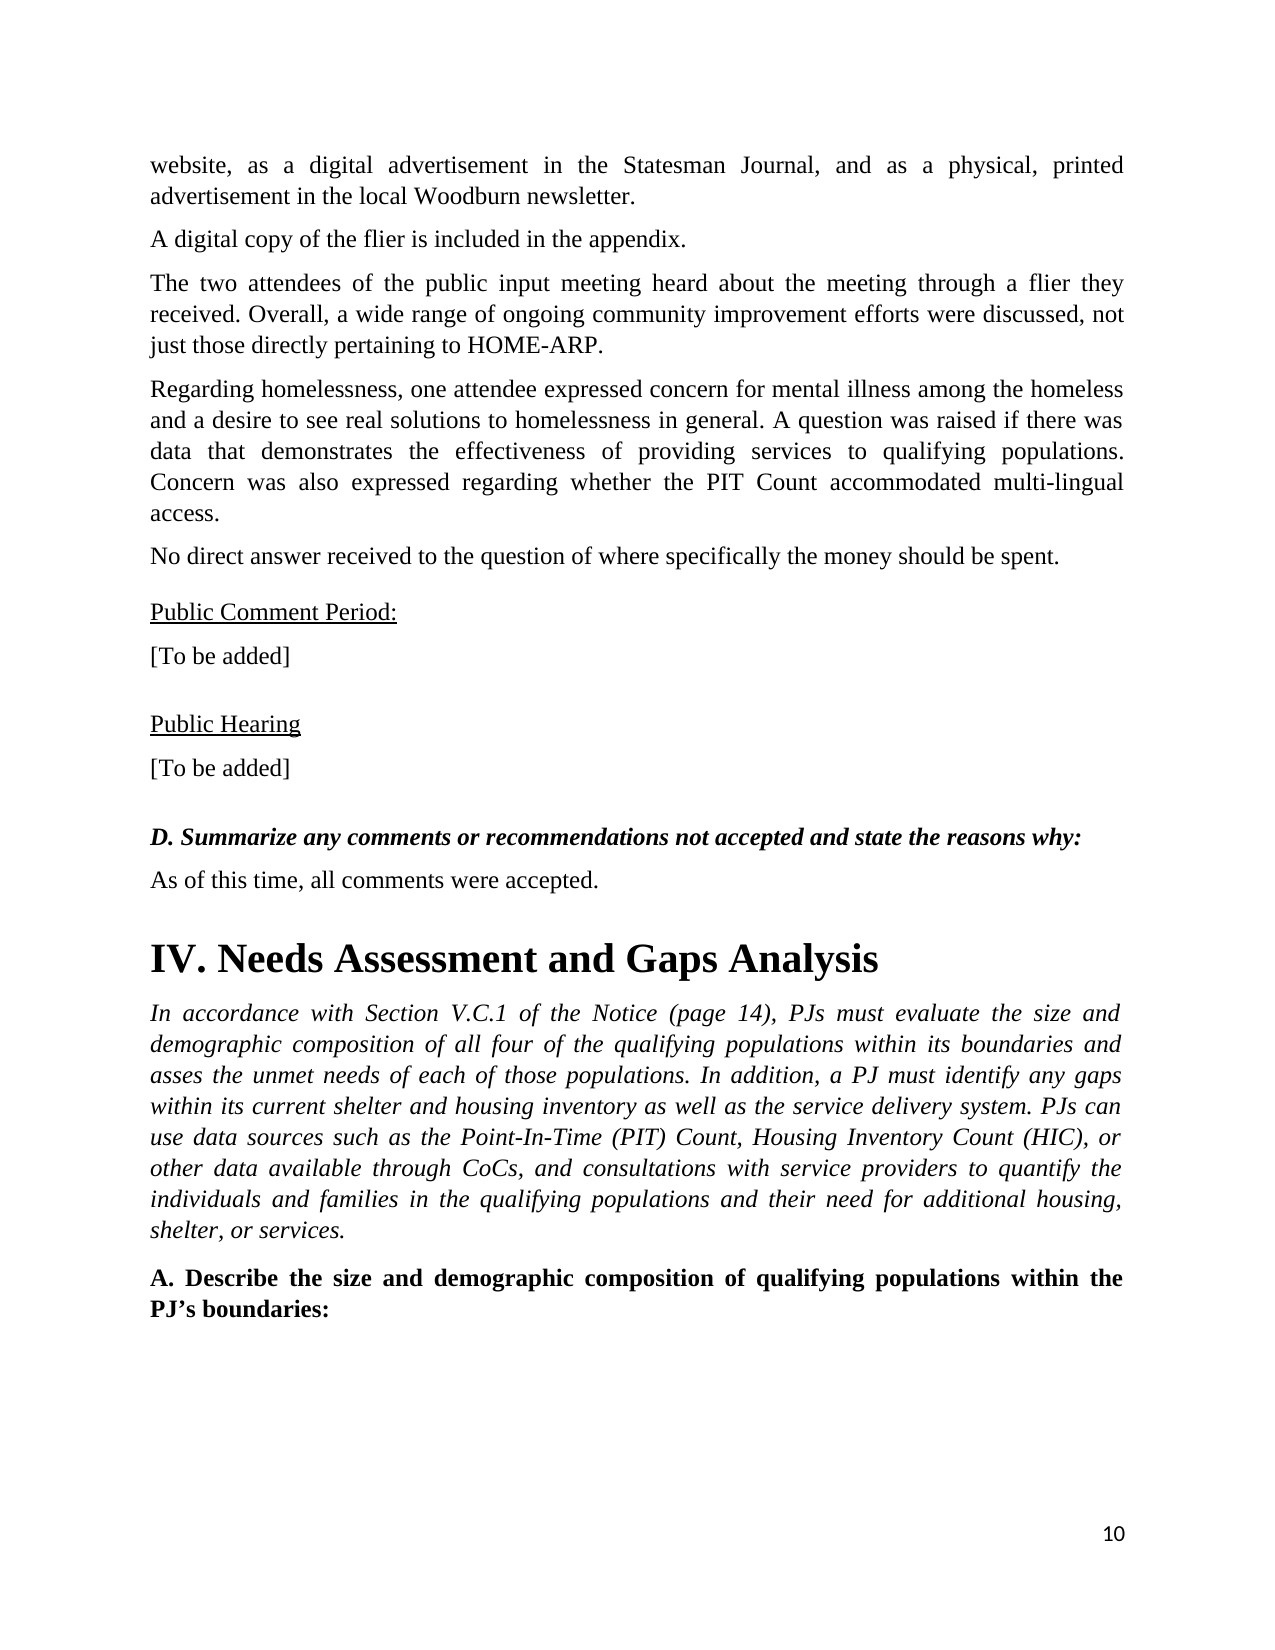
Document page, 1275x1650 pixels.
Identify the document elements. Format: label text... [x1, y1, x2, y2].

text In accordance with Section V.C.1 of the Notice (page 14), PJs must evaluate the size and demographic composition of all four of the qualifying populations within its boundaries and asses the unmet needs of each of those populations. In addition, a PJ must identify any gaps within its current shelter and housing inventory as well as the service delivery system. PJs can use data sources such as the Point-In-Time (PIT) Count, Housing Inventory Count (HIC), or other data available through CoCs, and consultations with service providers to quantify the individuals and families in the qualifying populations and their need for additional housing, shelter, or services. [150, 998, 1125, 1244]
subtitle IV. Needs Assessment and Gaps Analysis [150, 934, 1125, 982]
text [150, 150, 1125, 210]
text The two attendees of the public input meeting heard about the meeting through a flier they received. Overall, a wide range of ongoing community improvement efforts were discussed, not just those directly pertaining to HOME-ARP. [150, 268, 1125, 359]
text Public Hearing [150, 709, 1125, 738]
text [To be added] [150, 753, 1125, 782]
text [To be added] [150, 641, 1125, 670]
text No direct answer received to the question of where specifically the money should be spent. [150, 541, 1125, 570]
text Public Comment Period: [150, 597, 1125, 626]
text D. Summarize any comments or recommendations not accepted and state the reasons why: [150, 822, 1125, 850]
text A. Describe the size and demographic composition of qualifying populations within the PJ’s boundaries: [150, 1263, 1125, 1323]
text As of this time, all comments were accepted. [150, 865, 1125, 894]
text Regarding homelessness, one attendee expressed concern for mental illness among the homeless and a desire to see real solutions to homelessness in general. A question was raised if there was data that demonstrates the effectiveness of providing services to qualifying populations. Concern was also expressed regarding whether the PIT Count accommodated multi-lingual access. [150, 374, 1125, 527]
text A digital copy of the flier is included in the appendix. [150, 224, 1125, 253]
